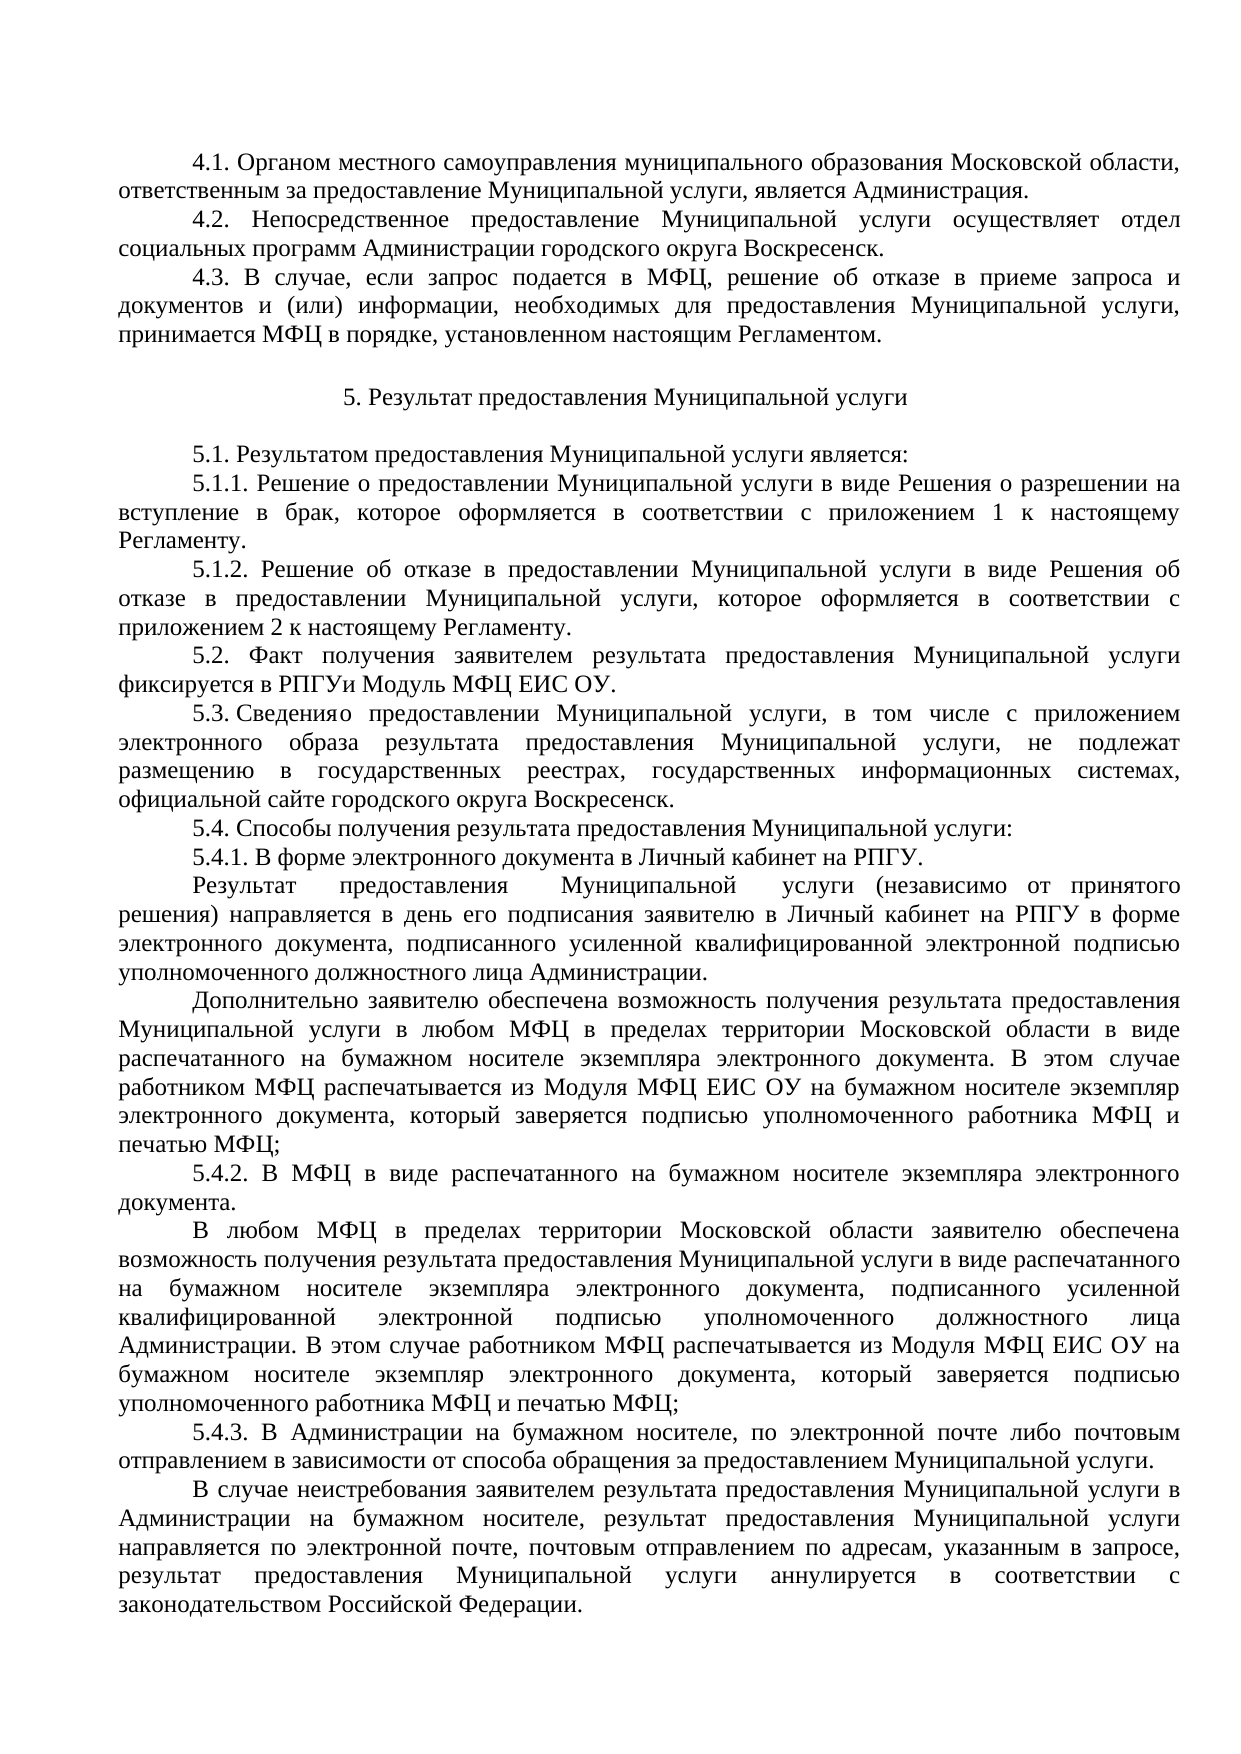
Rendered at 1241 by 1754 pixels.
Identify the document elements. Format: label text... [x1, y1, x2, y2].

list В случае неистребования заявителем результата предоставления Муниципальной услуги в Администрации на бумажном носителе, результат предоставления Муниципальной услуги направляется по электронной почте, почтовым отправлением по адресам, указанным в запросе, результат предоставления Муниципальной услуги аннулируется в соответствии с законодательством Российской Федерации. [118, 1474, 1181, 1618]
list 4.2. Непосредственное предоставление Муниципальной услуги осуществляет отдел социальных программ Администрации городского округа Воскресенск. [118, 204, 1181, 262]
list 4.1. Органом местного самоуправления муниципального образования Московской области, ответственным за предоставление Муниципальной услуги, является Администрация. [118, 147, 1181, 204]
text 5. Результат предоставления Муниципальной услуги [118, 382, 1132, 410]
list Дополнительно заявителю обеспечена возможность получения результата предоставления Муниципальной услуги в любом МФЦ в пределах территории Московской области в виде распечатанного на бумажном носителе экземпляра электронного документа. В этом случае работником МФЦ распечатывается из Модуля МФЦ ЕИС ОУ на бумажном носителе экземпляр электронного документа, который заверяется подписью уполномоченного работника МФЦ и печатью МФЦ; [118, 985, 1181, 1158]
list 4.3. В случае, если запрос подается в МФЦ, решение об отказе в приеме запроса и документов и (или) информации, необходимых для предоставления Муниципальной услуги, принимается МФЦ в порядке, установленном настоящим Регламентом. [118, 262, 1181, 348]
list 5.1. Результатом предоставления Муниципальной услуги является: [118, 439, 1181, 468]
list 5.4. Способы получения результата предоставления Муниципальной услуги: [118, 813, 1181, 842]
list 5.4.1. В форме электронного документа в Личный кабинет на РПГУ. [118, 842, 1181, 870]
list 5.4.3. В Администрации на бумажном носителе, по электронной почте либо почтовым отправлением в зависимости от способа обращения за предоставлением Муниципальной услуги. [118, 1417, 1181, 1474]
list 5.4.2. В МФЦ в виде распечатанного на бумажном носителе экземпляра электронного документа. [118, 1158, 1181, 1215]
list 5.1.1. Решение о предоставлении Муниципальной услуги в виде Решения о разрешении на вступление в брак, которое оформляется в соответствии с приложением 1 к настоящему Регламенту. [118, 468, 1181, 554]
list 5.3. Сведения о предоставлении Муниципальной услуги, в том числе с приложением электронного образа результата предоставления Муниципальной услуги, не подлежат размещению в государственных реестрах, государственных информационных системах, официальной сайте городского округа Воскресенск. [118, 698, 1181, 813]
list В любом МФЦ в пределах территории Московской области заявителю обеспечена возможность получения результата предоставления Муниципальной услуги в виде распечатанного на бумажном носителе экземпляра электронного документа, подписанного усиленной квалифицированной электронной подписью уполномоченного должностного лица Администрации. В этом случае работником МФЦ распечатывается из Модуля МФЦ ЕИС ОУ на бумажном носителе экземпляр электронного документа, который заверяется подписью уполномоченного работника МФЦ и печатью МФЦ; [118, 1215, 1181, 1417]
list 5.2. Факт получения заявителем результата предоставления Муниципальной услуги фиксируется в РПГУи Модуль МФЦ ЕИС ОУ. [118, 640, 1181, 698]
list 5.1.2. Решение об отказе в предоставлении Муниципальной услуги в виде Решения об отказе в предоставлении Муниципальной услуги, которое оформляется в соответствии с приложением 2 к настоящему Регламенту. [118, 554, 1181, 640]
list Результат предоставления Муниципальной услуги (независимо от принятого решения) направляется в день его подписания заявителю в Личный кабинет на РПГУ в форме электронного документа, подписанного усиленной квалифицированной электронной подписью уполномоченного должностного лица Администрации. [118, 870, 1181, 985]
